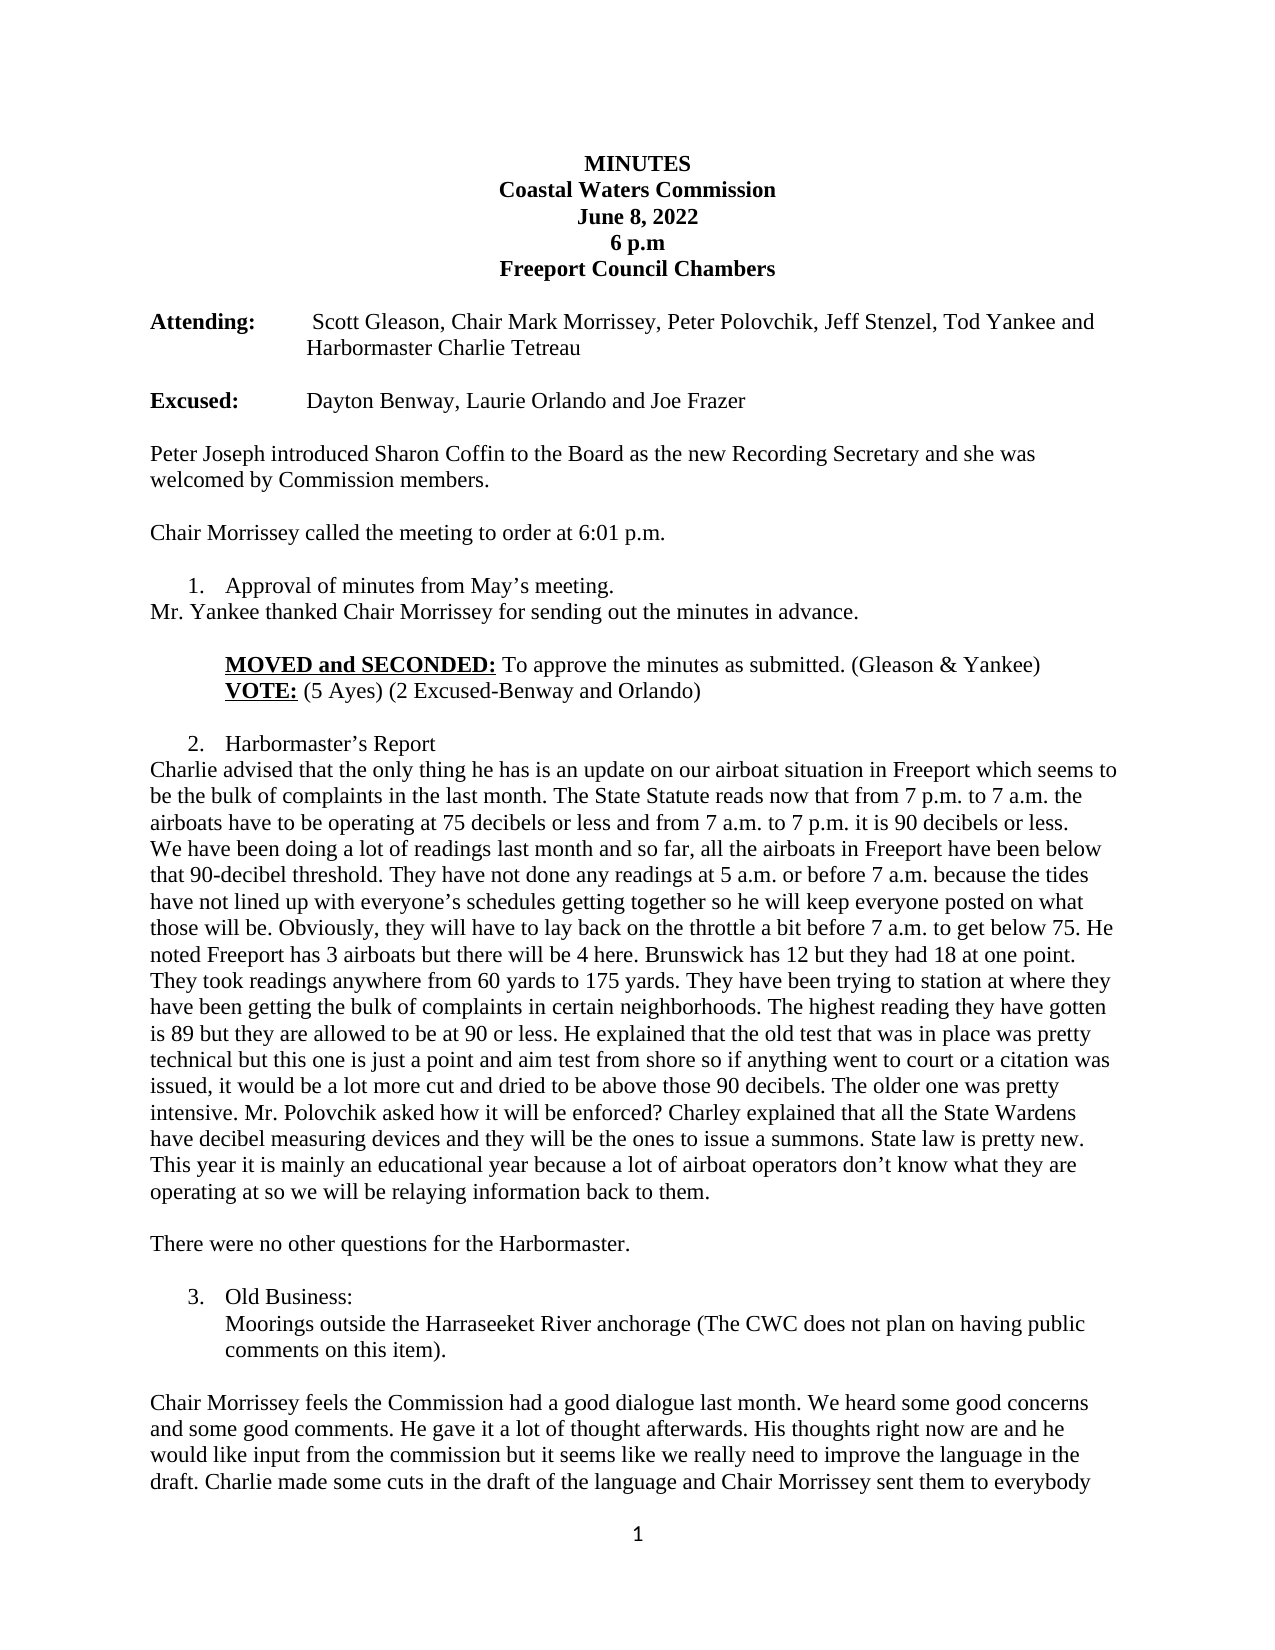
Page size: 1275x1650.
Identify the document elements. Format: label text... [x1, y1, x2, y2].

text Charlie advised that the only thing he has is an update on our airboat situation in Freeport which seems to be the bulk of complaints in the last month. The State Statute reads now that from 7 p.m. to 7 a.m. the airboats have to be operating at 75 decibels or less and from 7 a.m. to 7 p.m. it is 90 decibels or less. [150, 756, 1125, 835]
text We have been doing a lot of readings last month and so far, all the airboats in Freeport have been below that 90-decibel threshold. They have not done any readings at 5 a.m. or before 7 a.m. because the tides have not lined up with everyone’s schedules getting together so he will keep everyone posted on what those will be. Obviously, they will have to lay back on the throttle a bit before 7 a.m. to get below 75. He noted Freeport has 3 airboats but there will be 4 here. Brunswick has 12 but they had 18 at one point. They took readings anywhere from 60 yards to 175 yards. They have been trying to station at where they have been getting the bulk of complaints in certain neighborhoods. The highest reading they have gotten is 89 but they are allowed to be at 90 or less. He explained that the old test that was in place was pretty technical but this one is just a point and aim test from shore so if anything went to court or a citation was issued, it would be a lot more cut and dried to be above those 90 decibels. The older one was pretty intensive. Mr. Polovchik asked how it will be enforced? Charley explained that all the State Wardens have decibel measuring devices and they will be the ones to issue a summons. State law is pretty new. This year it is mainly an educational year because a lot of airboat operators don’t know what they are operating at so we will be relaying information back to them. [150, 835, 1125, 1204]
text MINUTES [150, 150, 1125, 176]
text Coastal Waters Commission [150, 176, 1125, 203]
list Harbormaster’s Report [187, 730, 1125, 756]
text Attending: Scott Gleason, Chair Mark Morrissey, Peter Polovchik, Jeff Stenzel, Tod Yankee and Harbormaster Charlie Tetreau [150, 308, 1125, 361]
text MOVED and SECONDED: To approve the minutes as submitted. (Gleason & Yankee) [150, 651, 1125, 677]
text Chair Morrissey called the meeting to order at 6:01 p.m. [150, 519, 1125, 545]
text VOTE: (5 Ayes) (2 Excused-Benway and Orlando) [150, 677, 1125, 703]
list Moorings outside the Harraseeket River anchorage (The CWC does not plan on having public comments on this item). [225, 1309, 1125, 1362]
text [150, 1389, 1125, 1494]
text June 8, 2022 [150, 203, 1125, 229]
text Excused: Dayton Benway, Laurie Orlando and Joe Frazer [150, 387, 1125, 413]
text 6 p.m [150, 229, 1125, 255]
text There were no other questions for the Harbormaster. [150, 1231, 1125, 1257]
text welcomed by Commission members. [150, 466, 1125, 493]
list Old Business: [187, 1283, 1125, 1309]
text Freeport Council Chambers [150, 255, 1125, 282]
list Approval of minutes from May’s meeting. [187, 572, 1125, 598]
text Peter Joseph introduced Sharon Coffin to the Board as the new Recording Secretary and she was [150, 440, 1125, 466]
text Mr. Yankee thanked Chair Morrissey for sending out the minutes in advance. [150, 598, 1125, 624]
